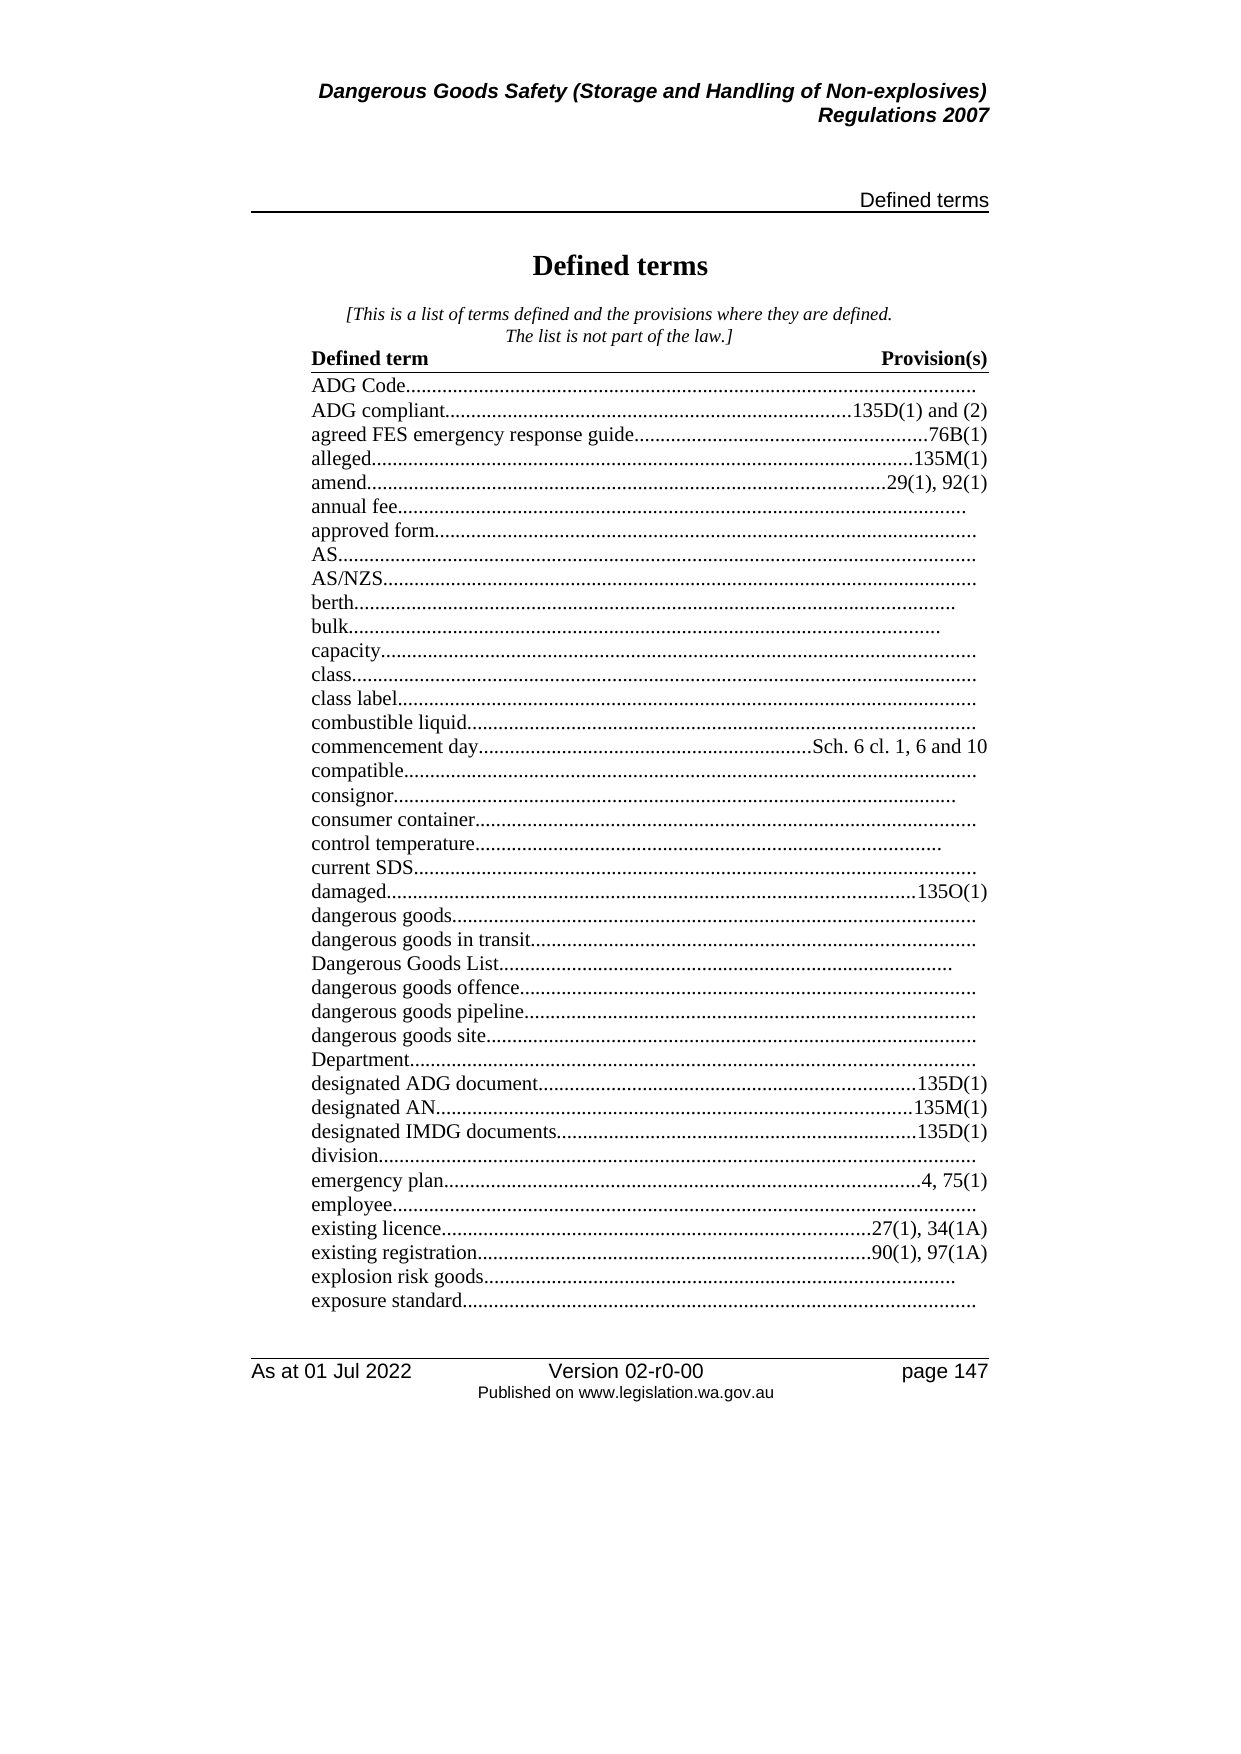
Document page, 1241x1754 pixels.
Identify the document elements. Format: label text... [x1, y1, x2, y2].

text alleged 135M(1) [311, 446, 929, 470]
text ADG compliant 135D(1) and (2) [311, 397, 929, 422]
text Defined term Provision(s) [311, 346, 989, 372]
text consignor 134 [311, 782, 929, 807]
text [This is a list of terms defined and the provisions where they are defined. The list is not part of the law.] [339, 303, 901, 346]
text commencement day Sch. 6 cl. 1, 6 and 10 [311, 734, 929, 758]
text ADG Code 4 [311, 373, 929, 397]
text annual fee 24 [311, 494, 929, 518]
text agreed FES emergency response guide 76B(1) [311, 422, 929, 446]
text control temperature 53(1) [311, 831, 929, 855]
text consumer container 4 [311, 807, 929, 831]
text dangerous goods 4 [311, 903, 929, 927]
text capacity 4 [311, 638, 929, 662]
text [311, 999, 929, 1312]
text combustible liquid 4 [311, 710, 929, 734]
text class label 4 [311, 686, 929, 710]
text class 4 [311, 662, 929, 686]
text compatible 4 [311, 758, 929, 782]
subtitle Defined terms [251, 248, 989, 282]
text amend 29(1), 92(1) [311, 470, 929, 494]
text AS/NZS 4 [311, 566, 929, 590]
text AS 4 [311, 542, 929, 566]
text dangerous goods in transit 4 [311, 927, 929, 951]
text current SDS 4 [311, 855, 929, 879]
text Dangerous Goods List 8(1) [311, 951, 929, 975]
text bulk 4, 9A [311, 614, 929, 638]
text damaged 135O(1) [311, 879, 929, 903]
text berth 134 [311, 590, 929, 614]
text approved form 4 [311, 518, 929, 542]
text dangerous goods offence 4 [311, 975, 929, 999]
